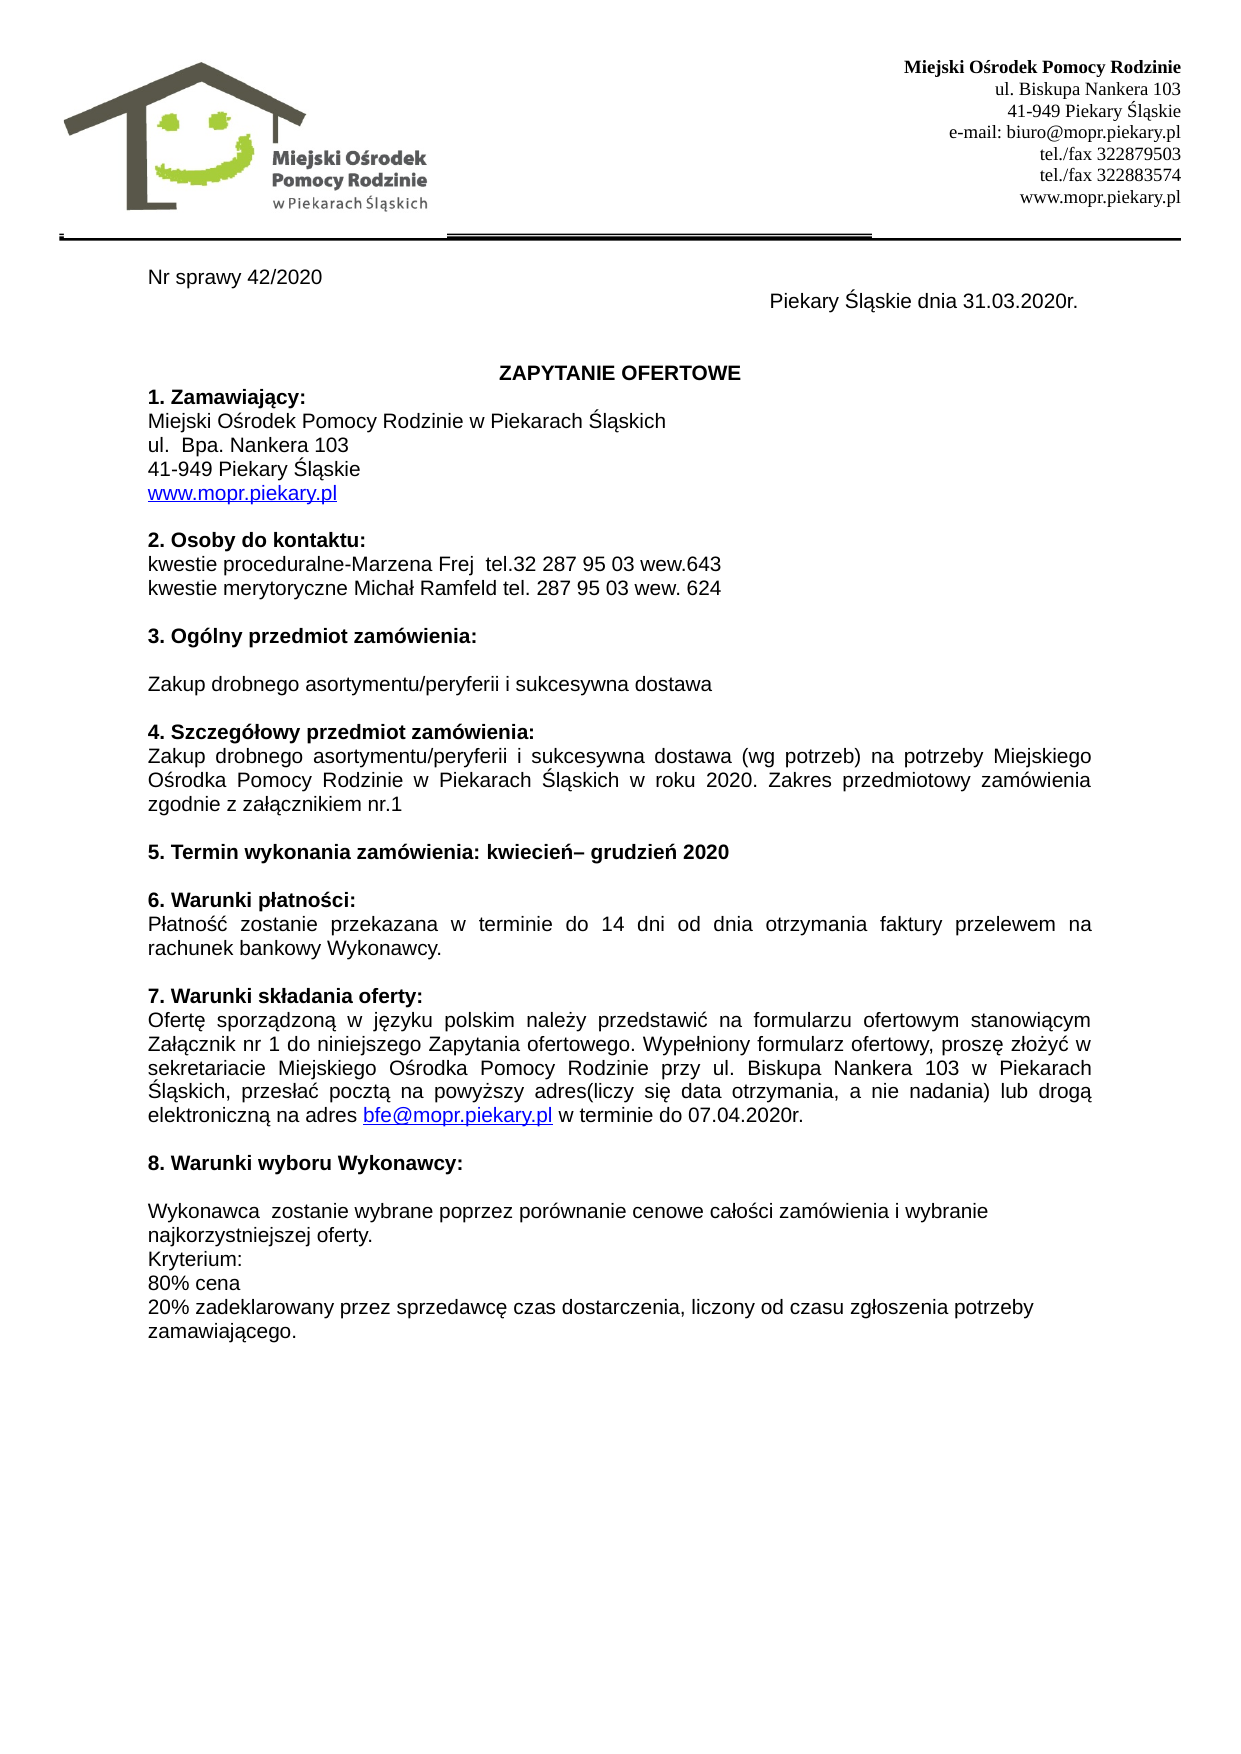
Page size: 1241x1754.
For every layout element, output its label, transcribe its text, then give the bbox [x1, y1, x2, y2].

text 7. Warunki składania oferty: [148, 983, 1093, 1007]
text ul. Bpa. Nankera 103 [148, 432, 1093, 456]
subtitle Piekary Śląskie dnia 31.03.2020r. [517, 289, 1093, 313]
text 8. Warunki wyboru Wykonawcy: [148, 1151, 1093, 1175]
text Zakup drobnego asortymentu/peryferii i sukcesywna dostawa [148, 672, 1093, 696]
text 5. Termin wykonania zamówienia: kwiecień– grudzień 2020 [148, 840, 1093, 864]
subtitle Nr sprawy 42/2020 [148, 265, 1093, 289]
text 20% zadeklarowany przez sprzedawcę czas dostarczenia, liczony od czasu zgłoszenia potrzeby zamawiającego. [148, 1295, 1093, 1343]
text Ofertę sporządzoną w języku polskim należy przedstawić na formularzu ofertowym stanowiącym Załącznik nr 1 do niniejszego Zapytania ofertowego. Wypełniony formularz ofertowy, proszę złożyć w sekretariacie Miejskiego Ośrodka Pomocy Rodzinie przy ul. Biskupa Nankera 103 w Piekarach Śląskich, przesłać pocztą na powyższy adres(liczy się data otrzymania, a nie nadania) lub drogą elektroniczną na adres bfe@mopr.piekary.pl w terminie do 07.04.2020r. [148, 1007, 1093, 1127]
text 41-949 Piekary Śląskie [148, 456, 1093, 480]
text Kryterium: [148, 1247, 1093, 1271]
text Miejski Ośrodek Pomocy Rodzinie w Piekarach Śląskich [148, 408, 1093, 432]
subtitle ZAPYTANIE OFERTOWE [148, 361, 1093, 384]
text Płatność zostanie przekazana w terminie do 14 dni od dnia otrzymania faktury przelewem na rachunek bankowy Wykonawcy. [148, 912, 1093, 959]
text 4. Szczegółowy przedmiot zamówienia: [148, 720, 1093, 744]
text 6. Warunki płatności: [148, 888, 1093, 912]
picture [63, 26, 447, 238]
text www.mopr.piekary.pl [148, 480, 1093, 504]
text 1. Zamawiający: [148, 384, 1093, 408]
text 3. Ogólny przedmiot zamówienia: [148, 624, 1093, 648]
text kwestie proceduralne-Marzena Frej tel.32 287 95 03 wew.643 [148, 552, 1093, 576]
text Wykonawca zostanie wybrane poprzez porównanie cenowe całości zamówienia i wybranie najkorzystniejszej oferty. [148, 1199, 1093, 1247]
text 80% cena [148, 1271, 1093, 1295]
text kwestie merytoryczne Michał Ramfeld tel. 287 95 03 wew. 624 [148, 576, 1093, 600]
text 2. Osoby do kontaktu: [148, 528, 1093, 552]
text Zakup drobnego asortymentu/peryferii i sukcesywna dostawa (wg potrzeb) na potrzeby Miejskiego Ośrodka Pomocy Rodzinie w Piekarach Śląskich w roku 2020. Zakres przedmiotowy zamówienia zgodnie z załącznikiem nr.1 [148, 744, 1093, 816]
